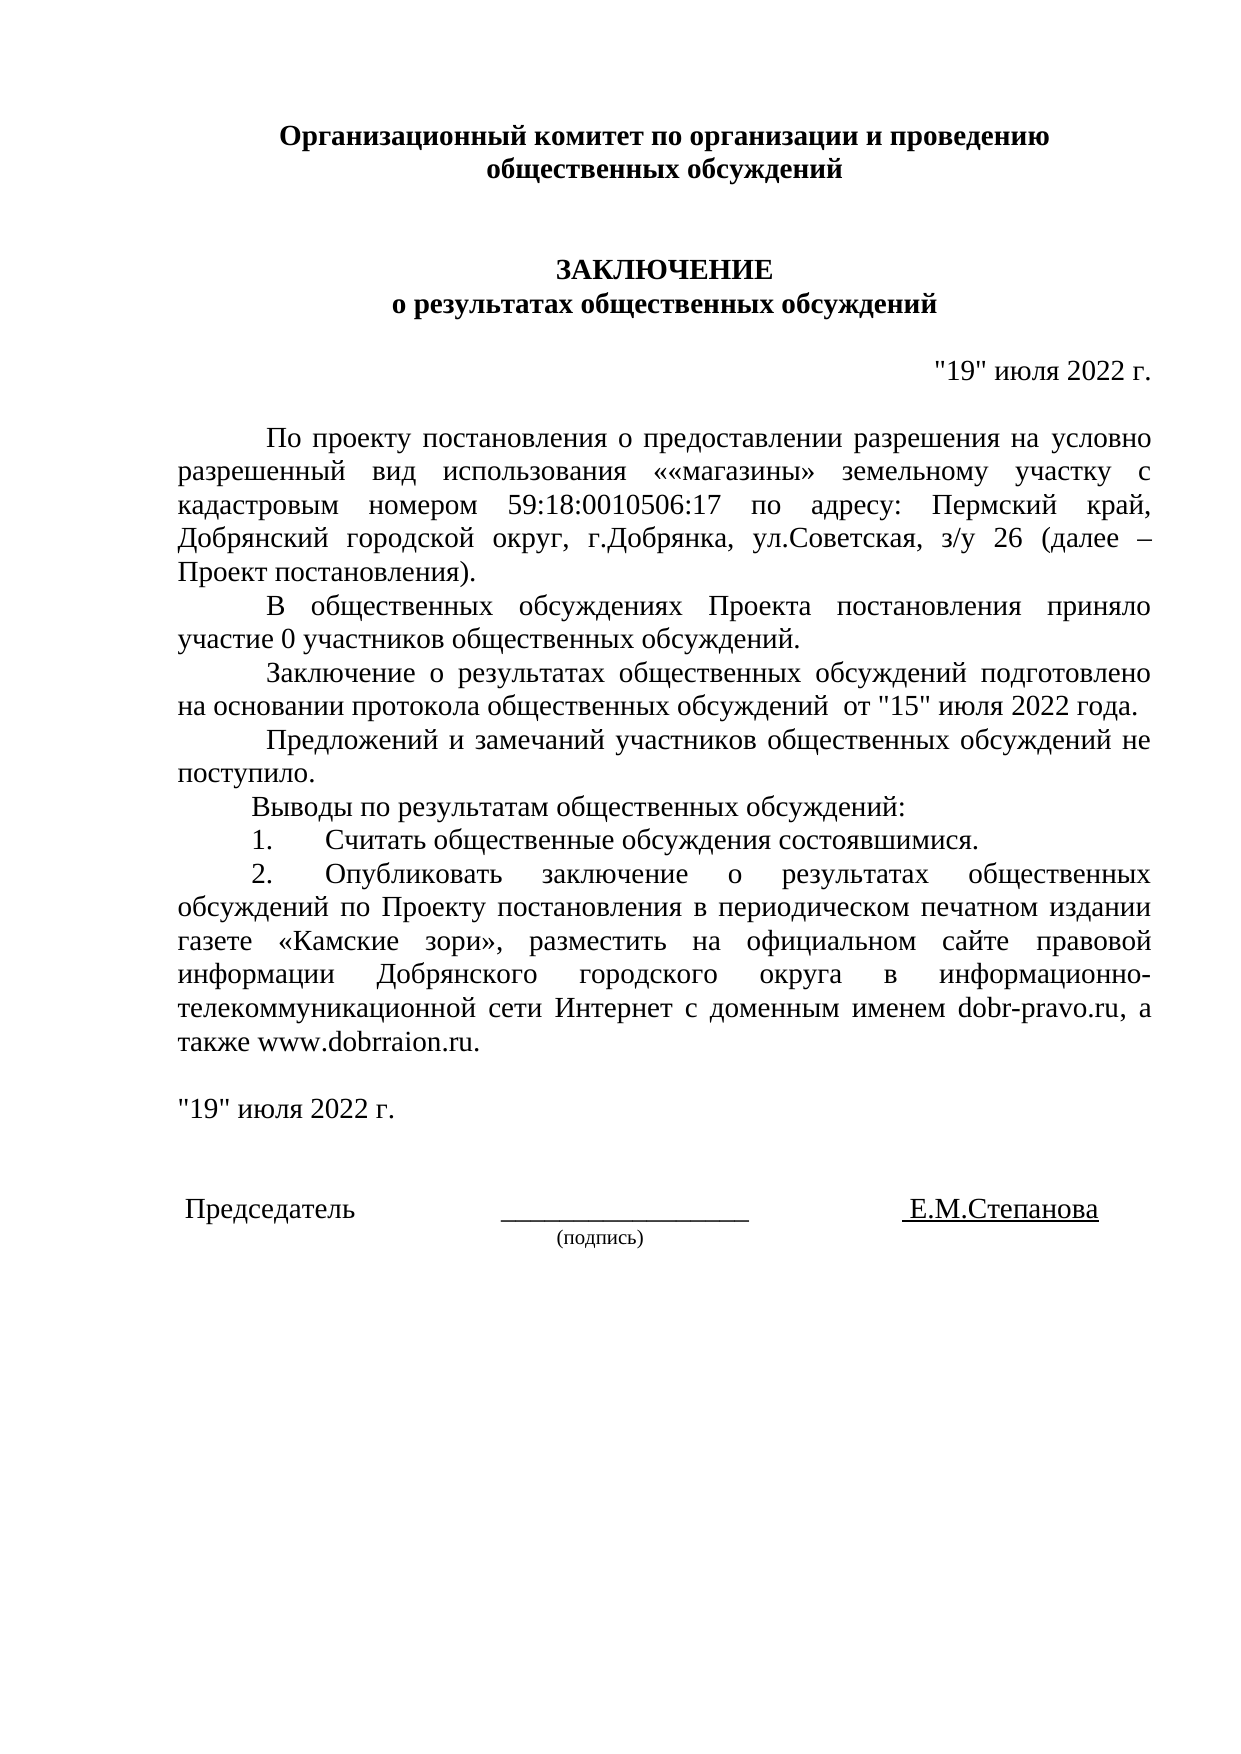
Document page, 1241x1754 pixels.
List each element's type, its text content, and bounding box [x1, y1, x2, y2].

text Организационный комитет по организации и проведению [177, 118, 1152, 152]
text Председатель _________________ Е.М.Степанова [177, 1191, 1152, 1225]
text Заключение о результатах общественных обсуждений подготовлено на основании протокола общественных обсуждений от "15" июля 2022 года. [177, 655, 1152, 722]
text По проекту постановления о предоставлении разрешения на условно разрешенный вид использования ««магазины» земельному участку с кадастровым номером 59:18:0010506:17 по адресу: Пермский край, Добрянский городской округ, г.Добрянка, ул.Советская, з/у 26 (далее – Проект постановления). [177, 420, 1152, 588]
text В общественных обсуждениях Проекта постановления приняло участие 0 участников общественных обсуждений. [177, 588, 1152, 655]
text о результатах общественных обсуждений [177, 286, 1152, 319]
list Считать общественные обсуждения состоявшимися. [177, 822, 1152, 856]
text "19" июля 2022 г. [177, 1091, 1152, 1124]
text Выводы по результатам общественных обсуждений: [177, 789, 1152, 822]
list Опубликовать заключение о результатах общественных обсуждений по Проекту постановления в периодическом печатном издании газете «Камские зори», разместить на официальном сайте правовой информации Добрянского городского округа в информационно-телекоммуникационной сети Интернет с доменным именем dobr-pravo.ru, а также www.dobrraion.ru. [177, 856, 1152, 1057]
text "19" июля 2022 г. [177, 353, 1152, 386]
text ЗАКЛЮЧЕНИЕ [177, 252, 1152, 286]
text Предложений и замечаний участников общественных обсуждений не поступило. [177, 722, 1152, 789]
text (подпись) [177, 1225, 1152, 1249]
text общественных обсуждений [177, 152, 1152, 185]
